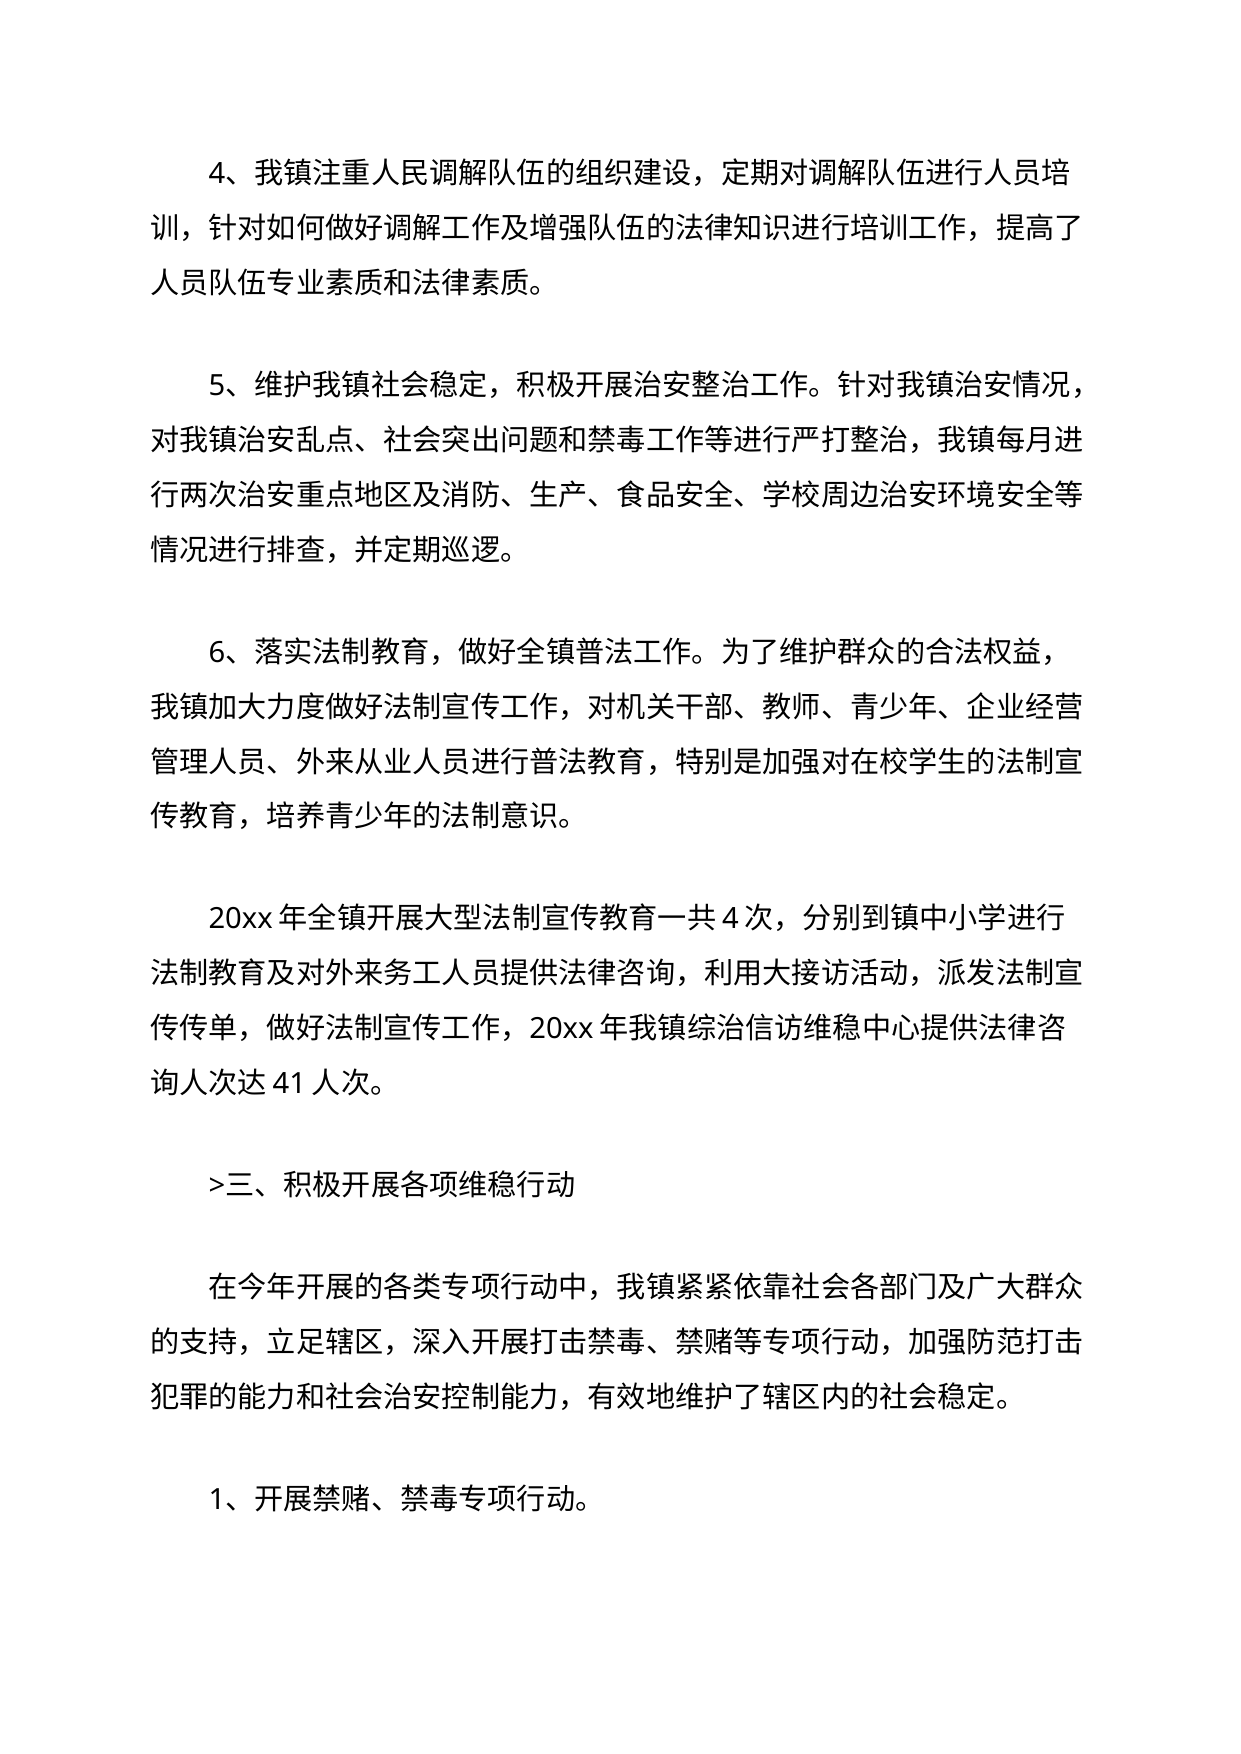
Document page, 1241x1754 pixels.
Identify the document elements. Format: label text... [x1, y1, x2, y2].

text 在今年开展的各类专项行动中，我镇紧紧依靠社会各部门及广大群众的支持，立足辖区，深入开展打击禁毒、禁赌等专项行动，加强防范打击犯罪的能力和社会治安控制能力，有效地维护了辖区内的社会稳定。 [150, 1264, 1090, 1416]
text 6、落实法制教育，做好全镇普法工作。为了维护群众的合法权益，我镇加大力度做好法制宣传工作，对机关干部、教师、青少年、企业经营管理人员、外来从业人员进行普法教育，特别是加强对在校学生的法制宣传教育，培养青少年的法制意识。 [150, 628, 1090, 835]
text >三、积极开展各项维稳行动 [150, 1162, 1090, 1204]
text 4、我镇注重人民调解队伍的组织建设，定期对调解队伍进行人员培训，针对如何做好调解工作及增强队伍的法律知识进行培训工作，提高了人员队伍专业素质和法律素质。 [150, 150, 1090, 302]
text 1、开展禁赌、禁毒专项行动。 [150, 1475, 1090, 1518]
text 5、维护我镇社会稳定，积极开展治安整治工作。针对我镇治安情况，对我镇治安乱点、社会突出问题和禁毒工作等进行严打整治，我镇每月进行两次治安重点地区及消防、生产、食品安全、学校周边治安环境安全等情况进行排查，并定期巡逻。 [150, 362, 1090, 569]
text 20xx年全镇开展大型法制宣传教育一共4次，分别到镇中小学进行法制教育及对外来务工人员提供法律咨询，利用大接访活动，派发法制宣传传单，做好法制宣传工作，20xx年我镇综治信访维稳中心提供法律咨询人次达41人次。 [150, 895, 1090, 1102]
